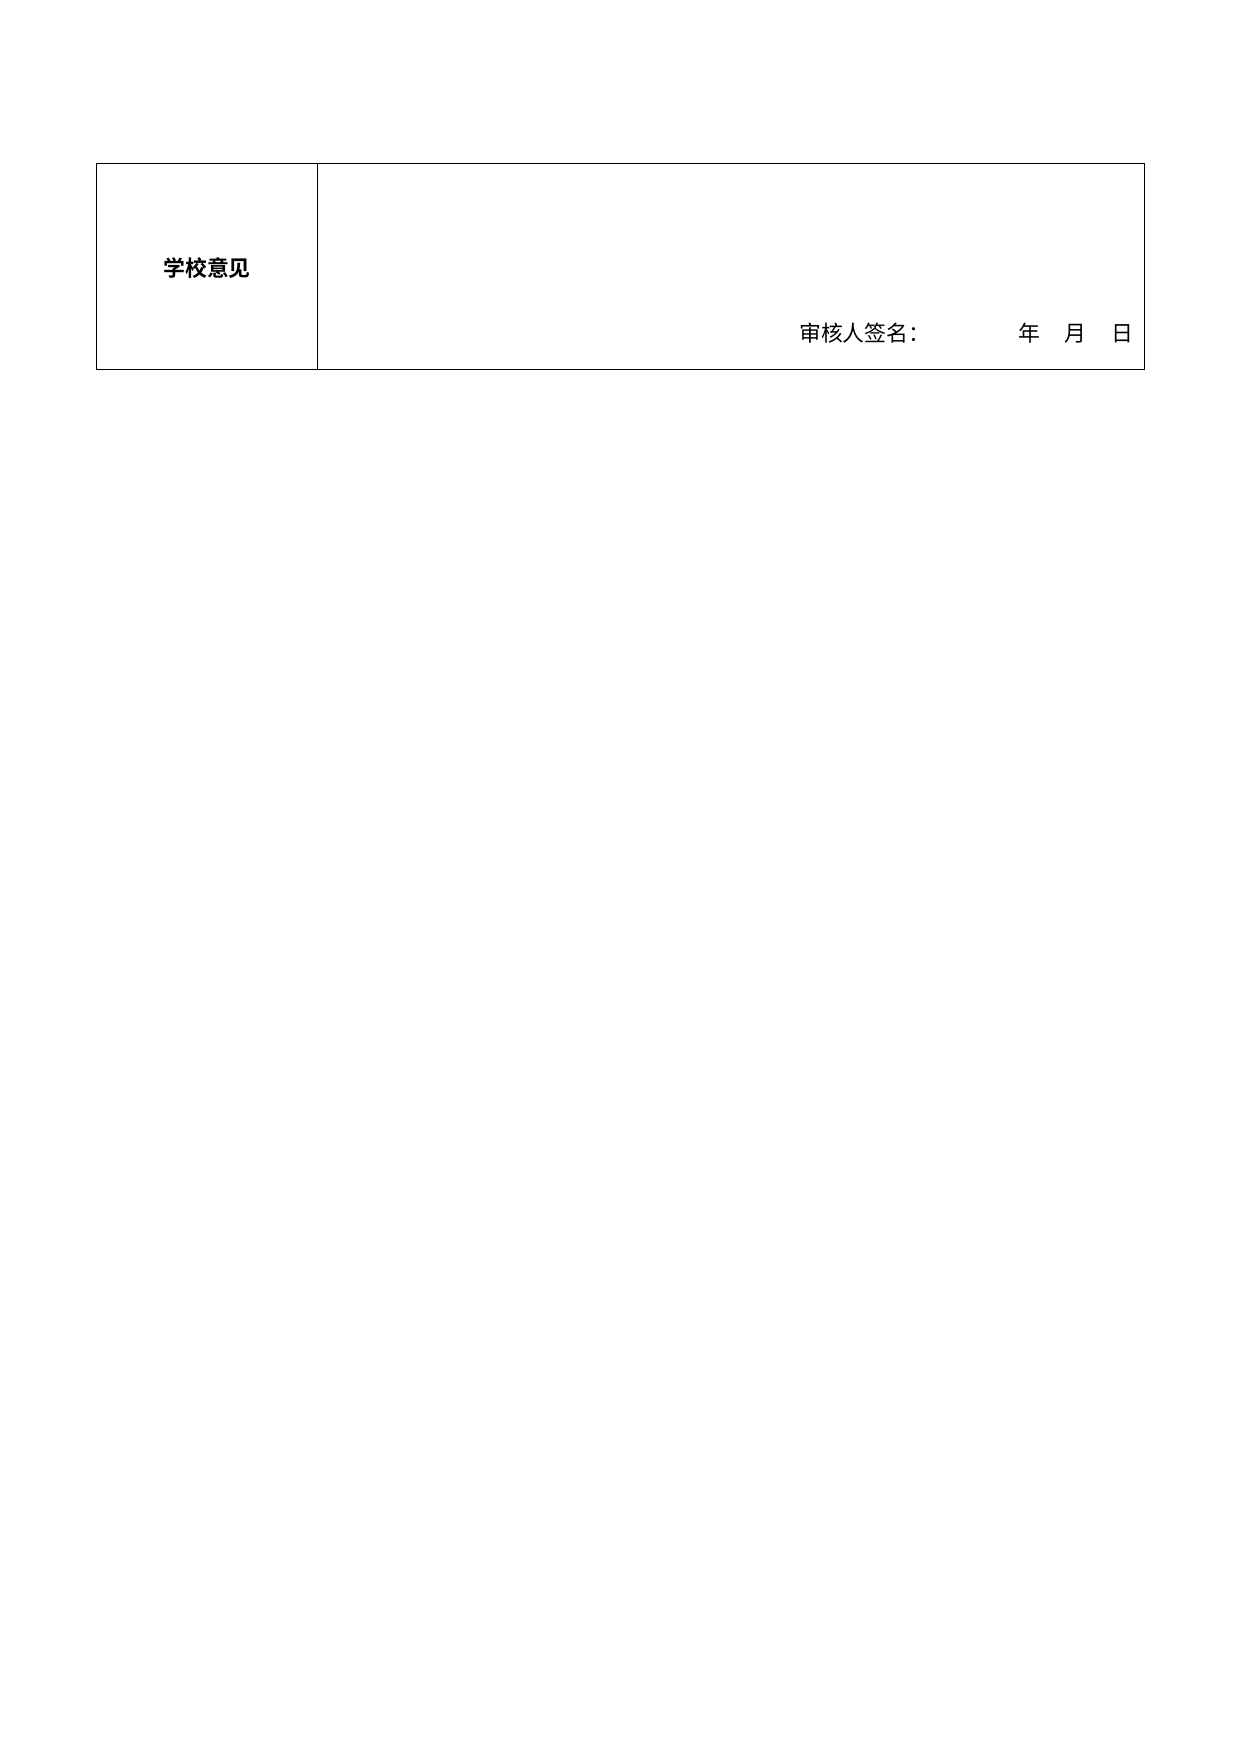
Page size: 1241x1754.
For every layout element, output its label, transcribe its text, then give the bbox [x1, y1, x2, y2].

table_cell 学校意见 [97, 164, 317, 369]
table_cell 审核人签名： 年 月 日 [318, 164, 1144, 369]
